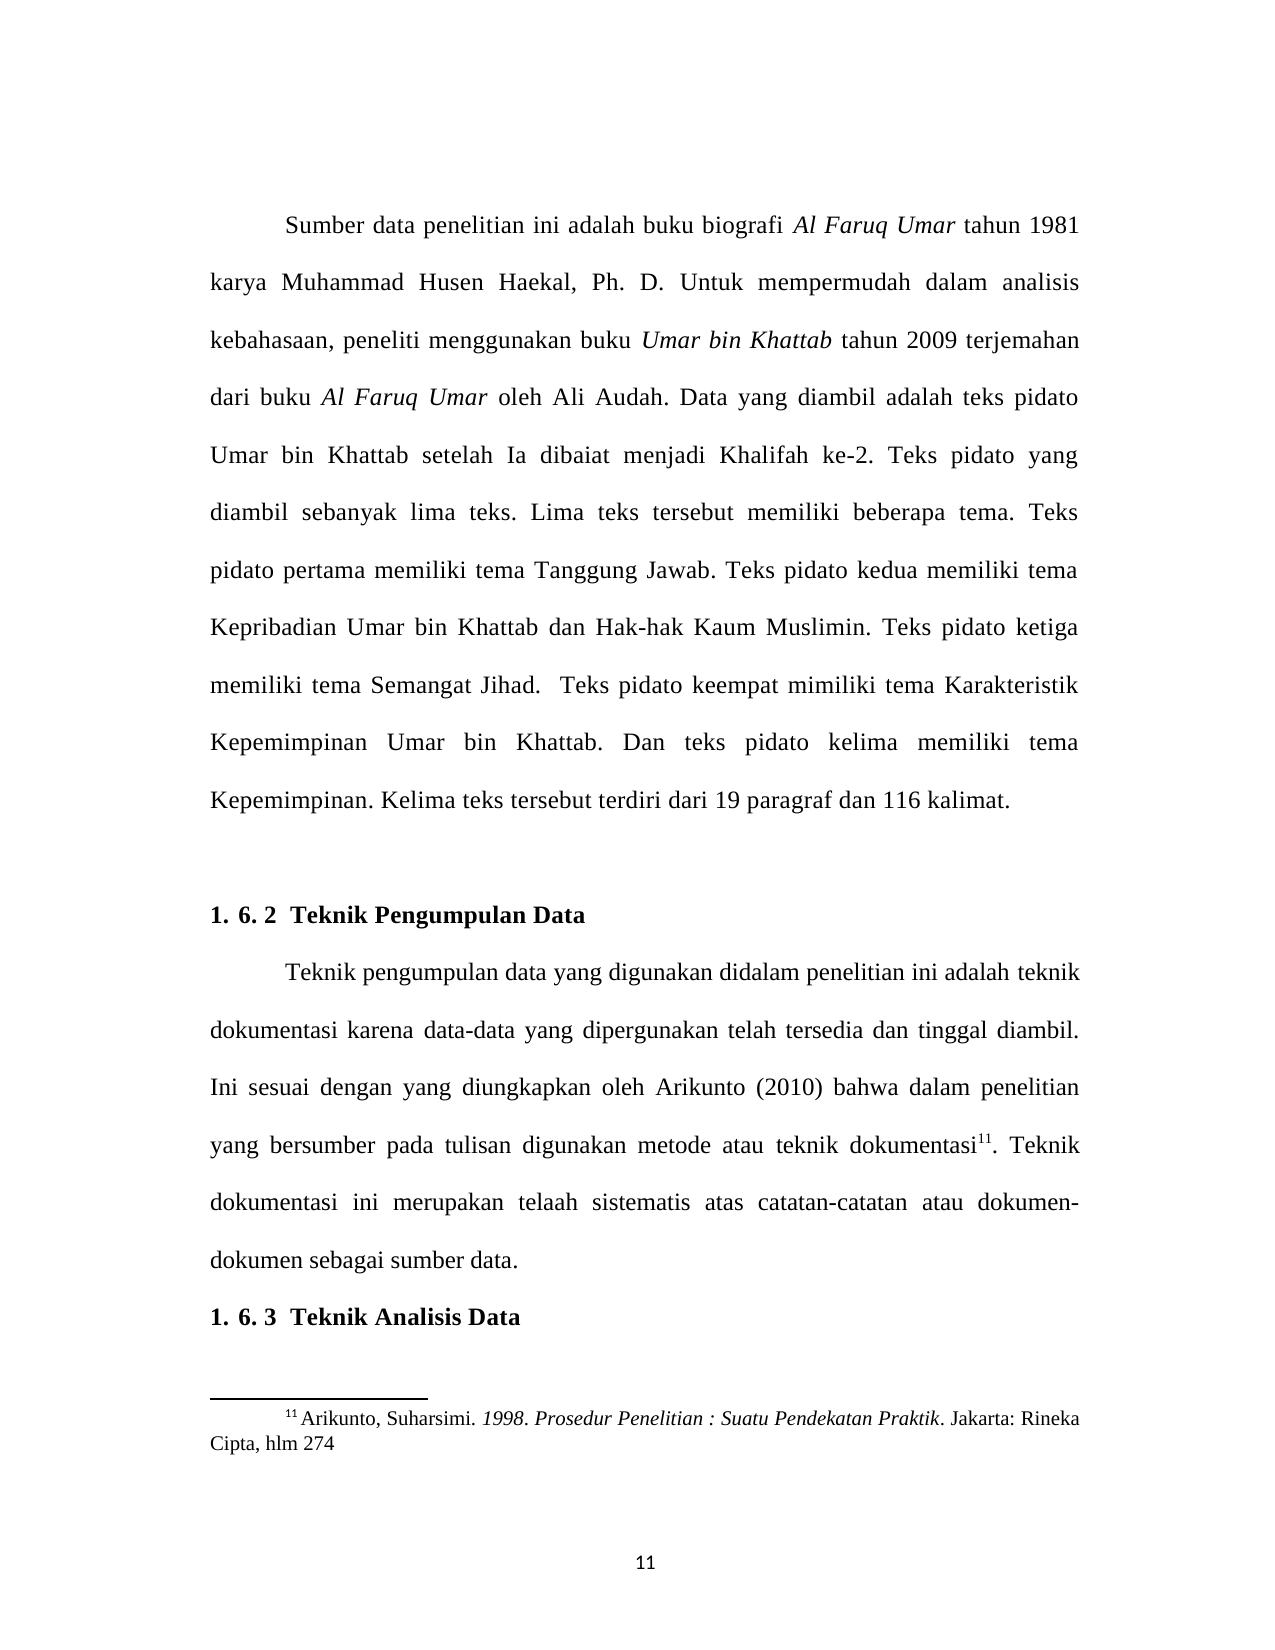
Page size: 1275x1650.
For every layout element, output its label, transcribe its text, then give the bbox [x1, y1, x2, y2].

text Sumber data penelitian ini adalah buku biografi Al Faruq Umar tahun 1981 karya Muhammad Husen Haekal, Ph. D. Untuk mempermudah dalam analisis kebahasaan, peneliti menggunakan buku Umar bin Khattab tahun 2009 terjemahan dari buku Al Faruq Umar oleh Ali Audah. Data yang diambil adalah teks pidato Umar bin Khattab setelah Ia dibaiat menjadi Khalifah ke-2. Teks pidato yang diambil sebanyak lima teks. Lima teks tersebut memiliki beberapa tema. Teks pidato pertama memiliki tema Tanggung Jawab. Teks pidato kedua memiliki tema Kepribadian Umar bin Khattab dan Hak-hak Kaum Muslimin. Teks pidato ketiga memiliki tema Semangat Jihad. Teks pidato keempat mimiliki tema Karakteristik Kepemimpinan Umar bin Khattab. Dan teks pidato kelima memiliki tema Kepemimpinan. Kelima teks tersebut terdiri dari 19 paragraf dan 116 kalimat. [210, 210, 1080, 814]
list 6. 2 Teknik Pengumpulan Data [210, 900, 1080, 929]
text Teknik pengumpulan data yang digunakan didalam penelitian ini adalah teknik dokumentasi karena data-data yang dipergunakan telah tersedia dan tinggal diambil. Ini sesuai dengan yang diungkapkan oleh Arikunto (2010) bahwa dalam penelitian yang bersumber pada tulisan digunakan metode atau teknik dokumentasi. Teknik dokumentasi ini merupakan telaah sistematis atas catatan-catatan atau dokumen-dokumen sebagai sumber data. [210, 957, 1080, 1274]
list 6. 3 Teknik Analisis Data [210, 1302, 1080, 1331]
